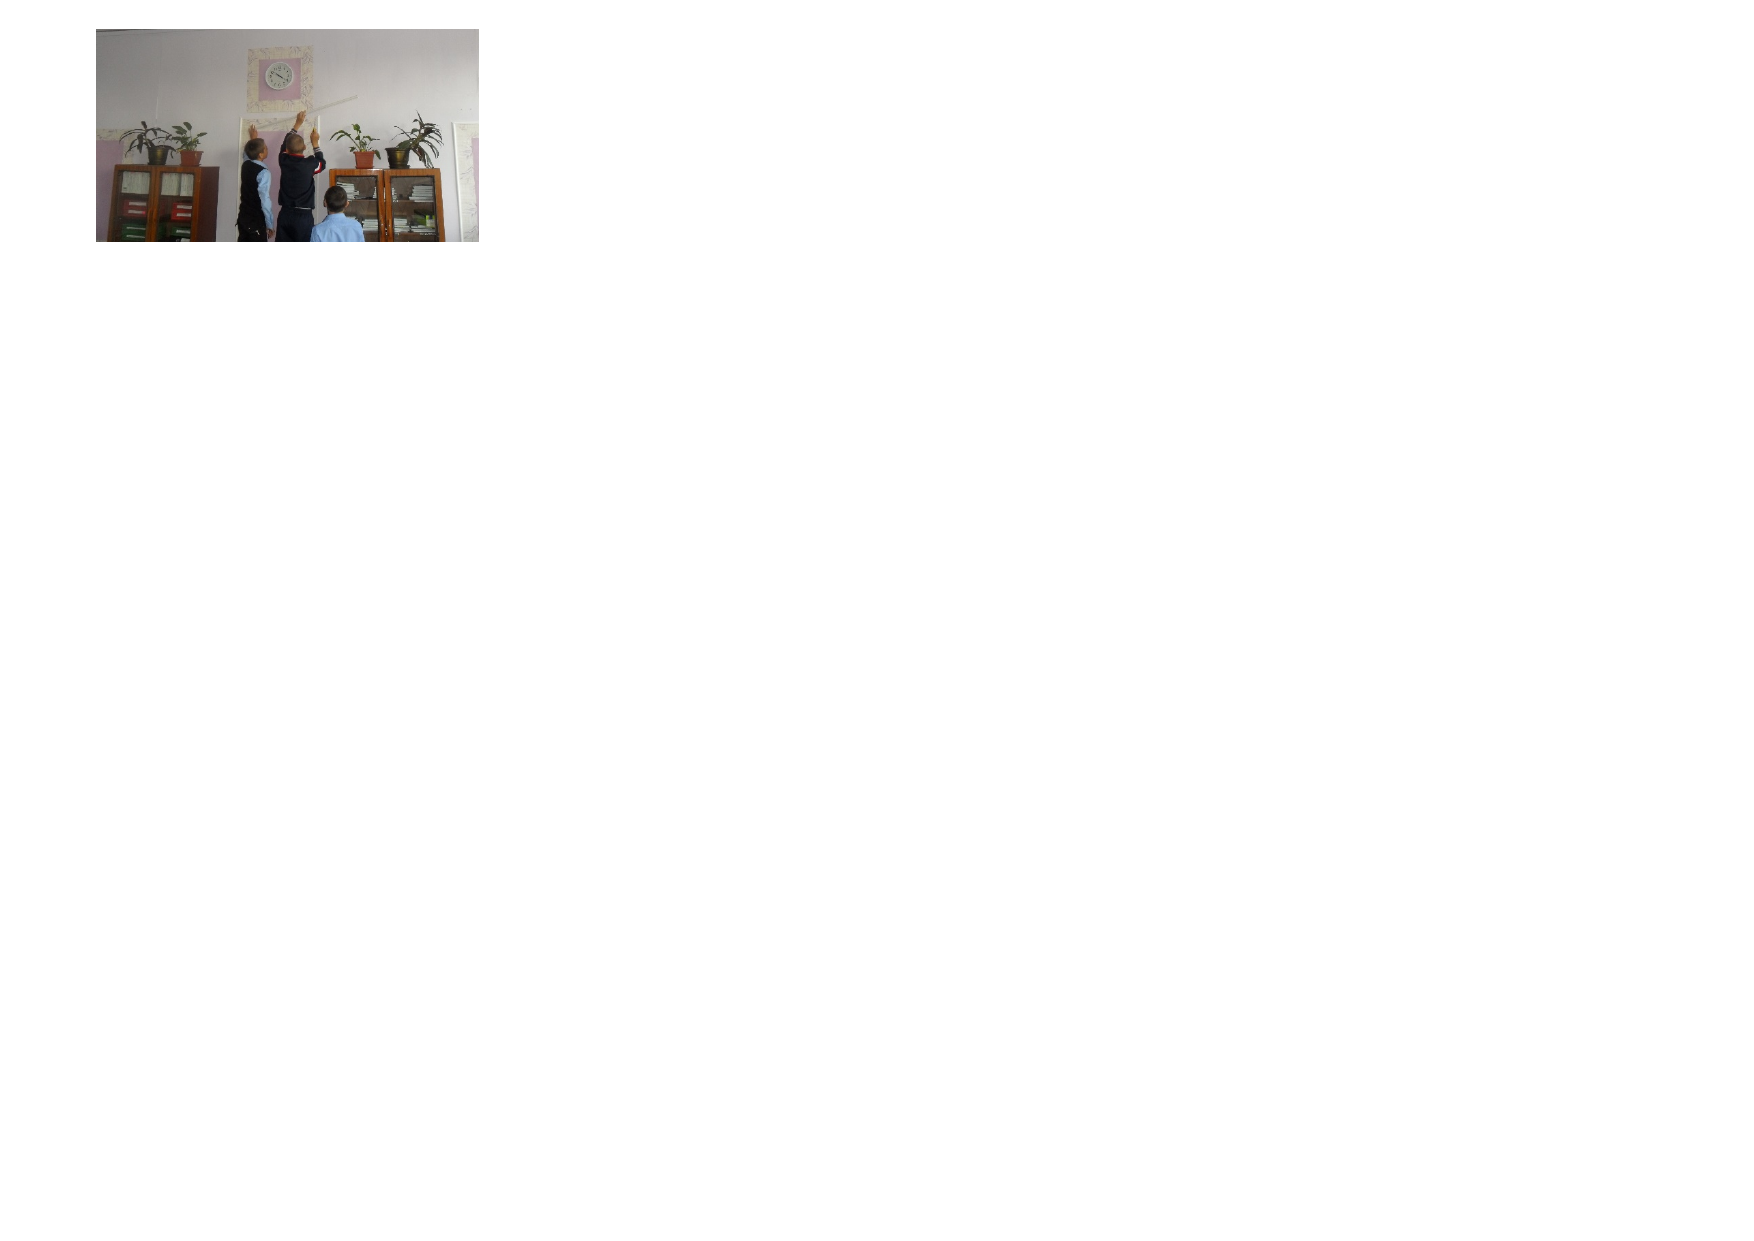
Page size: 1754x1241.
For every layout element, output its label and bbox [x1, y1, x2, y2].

picture [96, 29, 479, 242]
